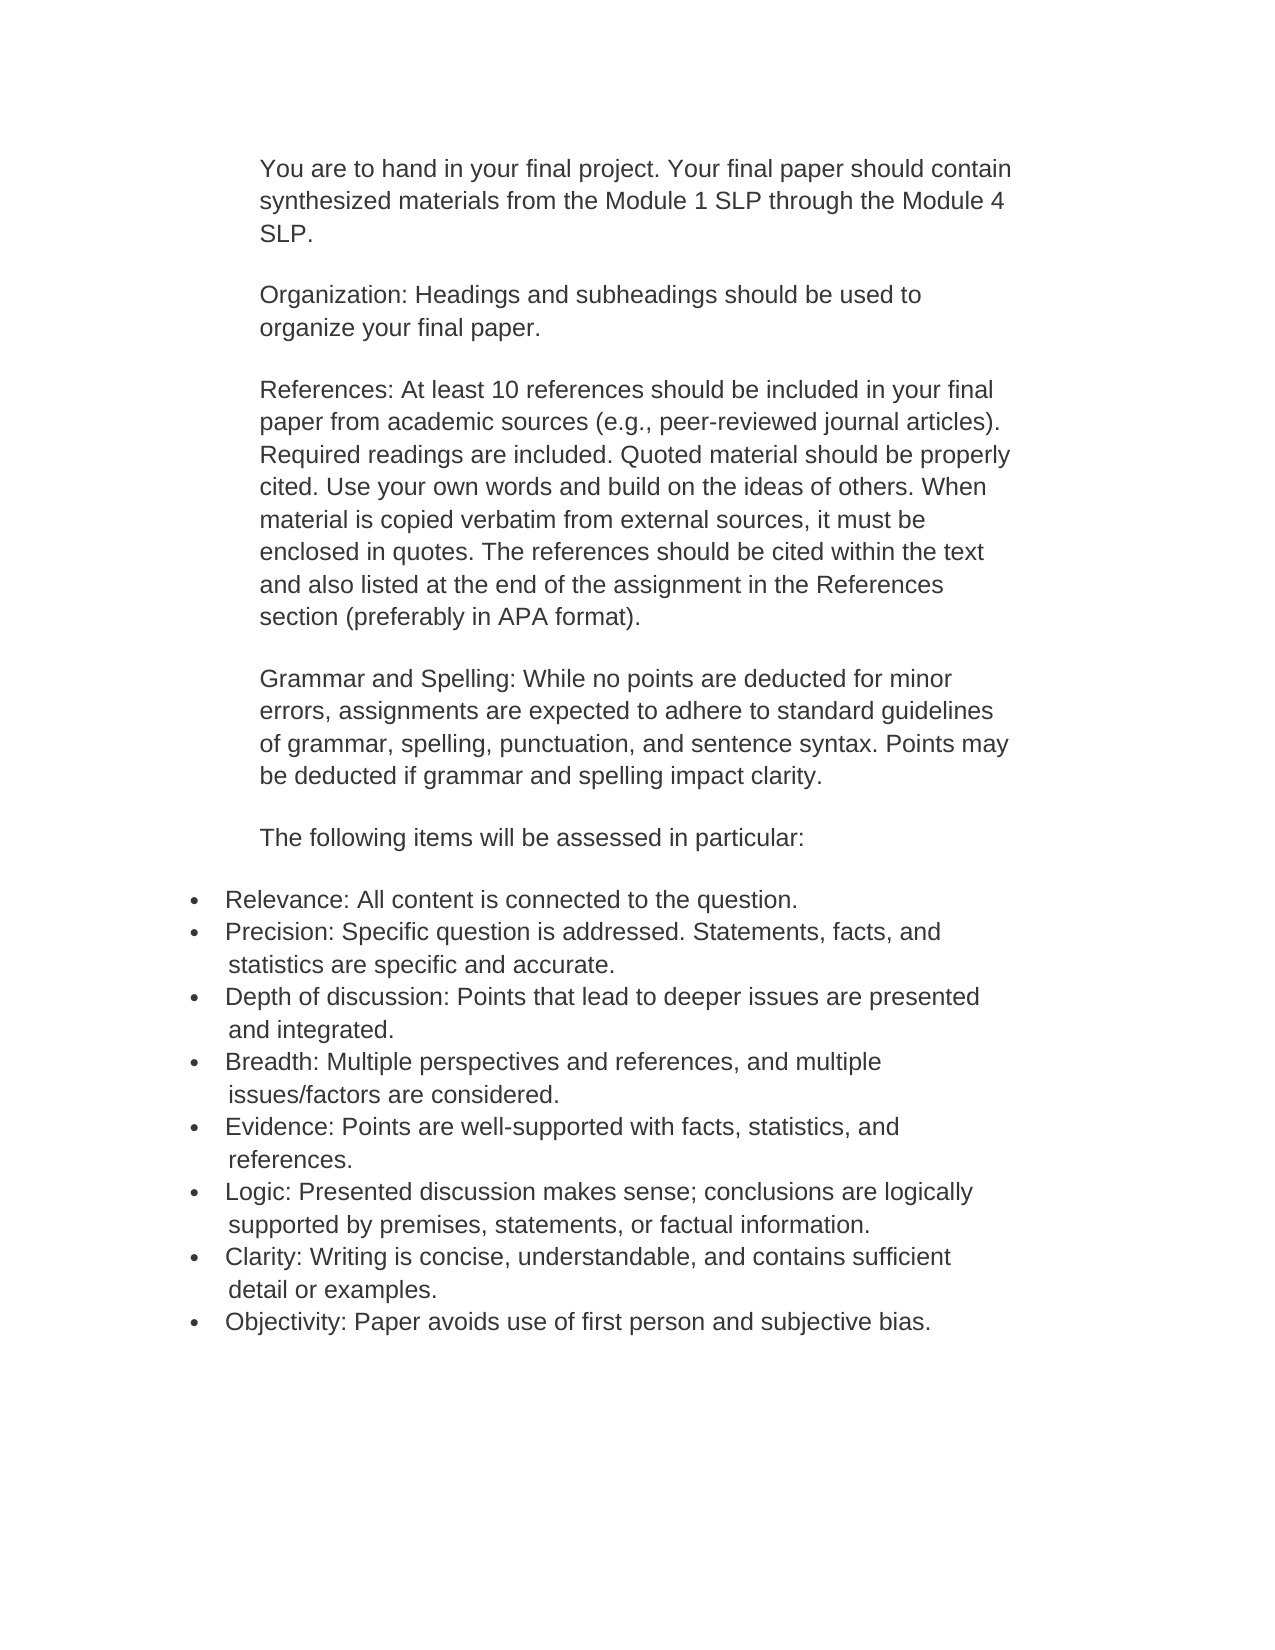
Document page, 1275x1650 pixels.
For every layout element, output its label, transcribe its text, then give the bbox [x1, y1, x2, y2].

text Organization: Headings and subheadings should be used to organize your final paper. [259, 277, 1016, 342]
text The following items will be assessed in particular: [259, 819, 1016, 852]
list Relevance: All content is connected to the question. [191, 881, 1016, 913]
list Logic: Presented discussion makes sense; conclusions are logically supported by premises, statements, or factual information. [191, 1173, 1016, 1238]
text Grammar and Spelling: While no points are deducted for minor errors, assignments are expected to adhere to standard guidelines of grammar, spelling, punctuation, and sentence syntax. Points may be deducted if grammar and spelling impact clarity. [259, 660, 1016, 790]
text References: At least 10 references should be included in your final paper from academic sources (e.g., peer-reviewed journal articles). Required readings are included. Quoted material should be properly cited. Use your own words and build on the ideas of others. When material is copied verbatim from external sources, it must be enclosed in quotes. The references should be cited within the text and also listed at the end of the assignment in the References section (preferably in APA format). [259, 371, 1016, 631]
list Depth of discussion: Points that lead to deeper issues are presented and integrated. [191, 978, 1016, 1043]
list Precision: Specific question is addressed. Statements, facts, and statistics are specific and accurate. [191, 913, 1016, 978]
list Clarity: Writing is concise, understandable, and contains sufficient detail or examples. [191, 1238, 1016, 1303]
list Breadth: Multiple perspectives and references, and multiple issues/factors are considered. [191, 1043, 1016, 1108]
list Objectivity: Paper avoids use of first person and subjective bias. [191, 1303, 1016, 1336]
text You are to hand in your final project. Your final paper should contain synthesized materials from the Module 1 SLP through the Module 4 SLP. [259, 150, 1016, 247]
list Evidence: Points are well-supported with facts, statistics, and references. [191, 1108, 1016, 1173]
